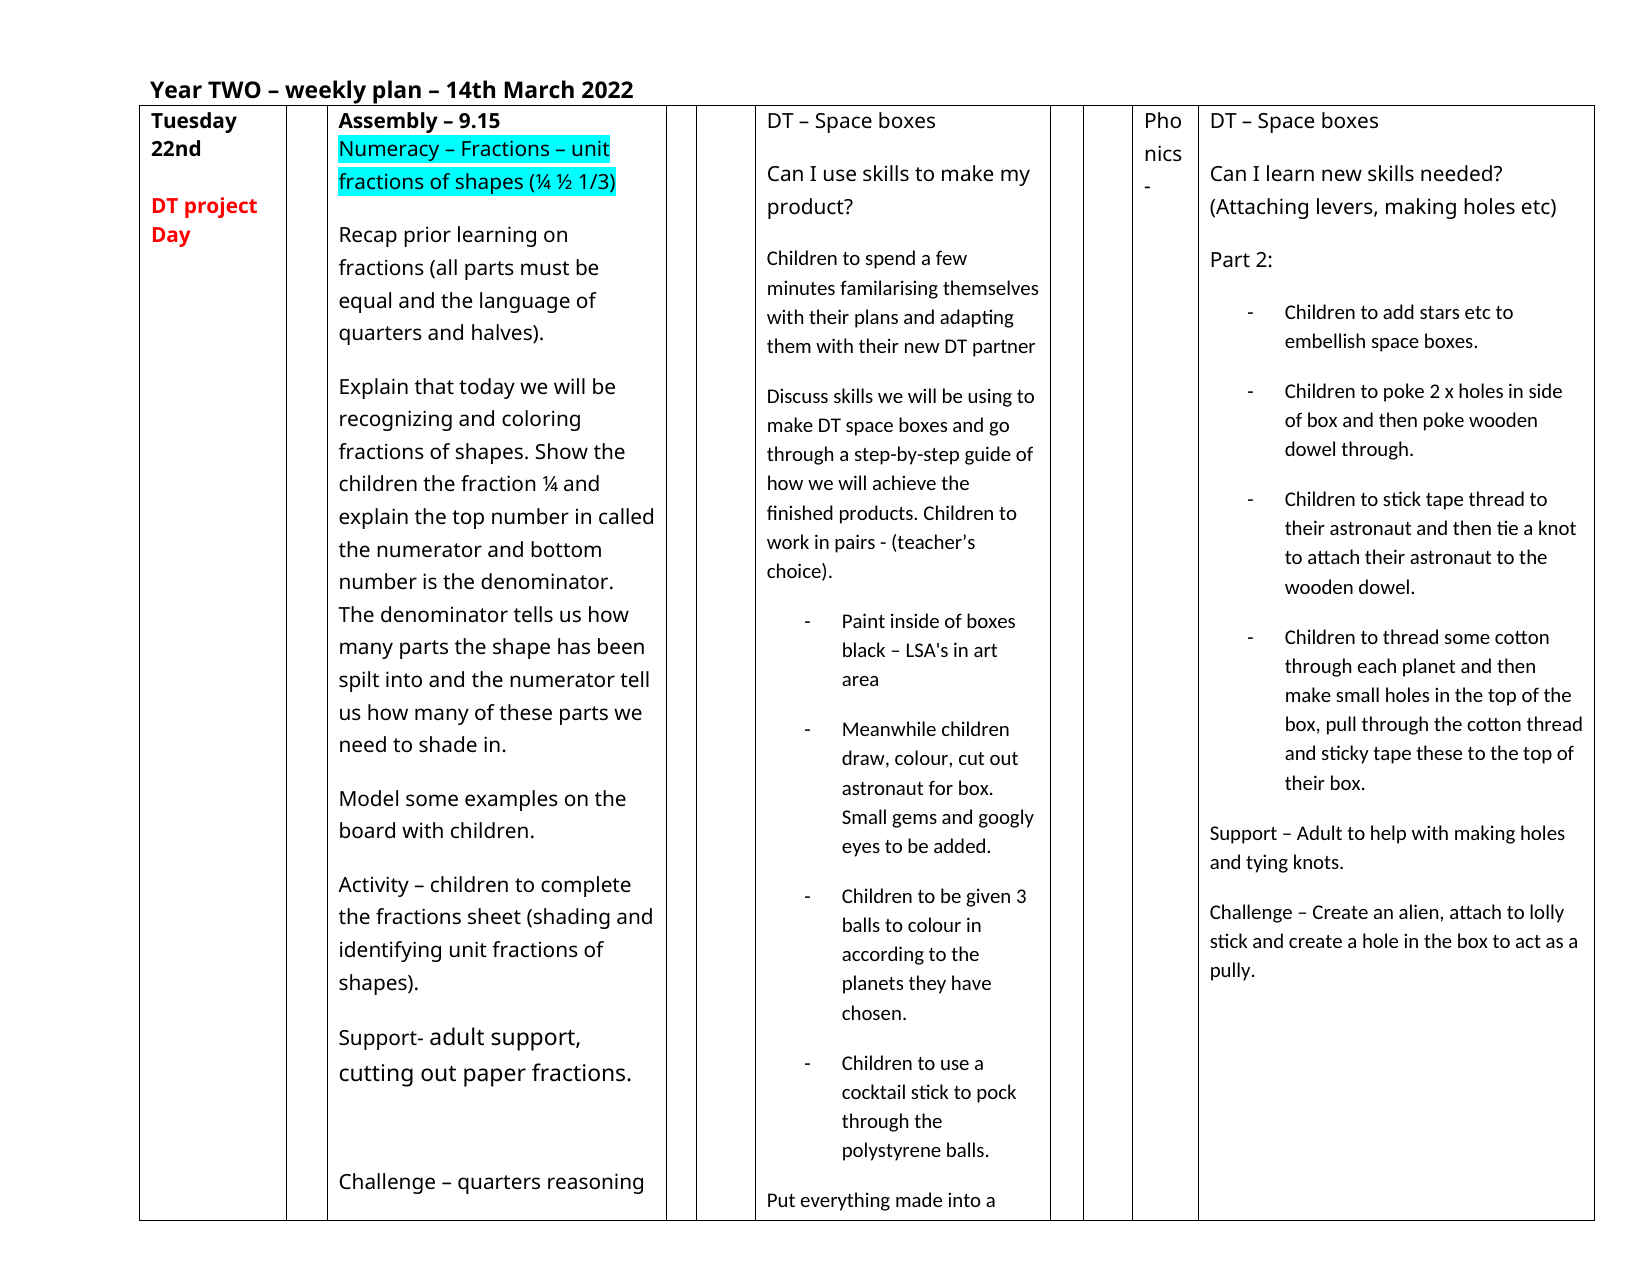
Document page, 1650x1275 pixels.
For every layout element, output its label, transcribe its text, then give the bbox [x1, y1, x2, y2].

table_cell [140, 106, 286, 1220]
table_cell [328, 106, 666, 1220]
table_header [287, 106, 327, 1220]
table_header [697, 106, 755, 1220]
table_header [667, 106, 696, 1220]
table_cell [1199, 106, 1594, 1220]
table_header [1051, 106, 1083, 1220]
table_header [1084, 106, 1132, 1220]
table_cell Phonics- [1133, 106, 1198, 1220]
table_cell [756, 106, 1050, 1220]
